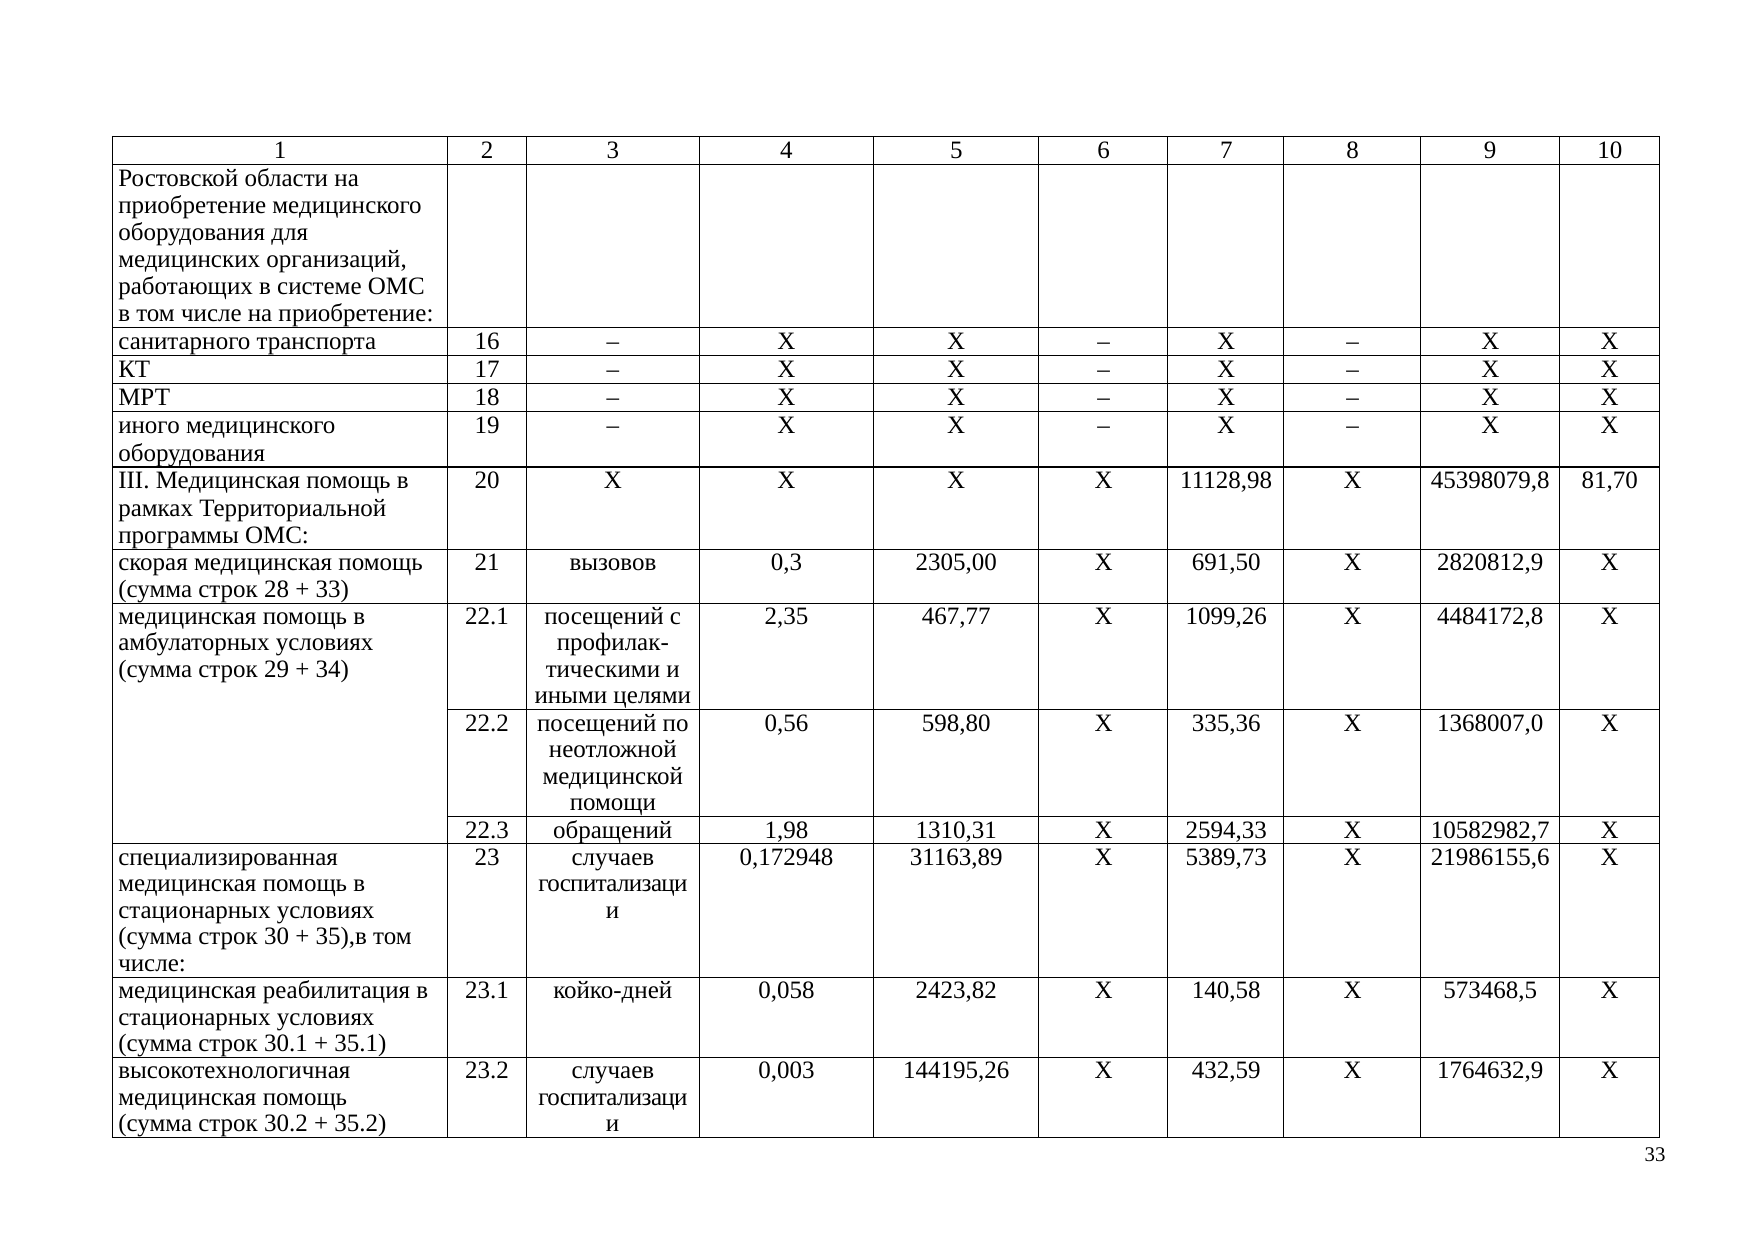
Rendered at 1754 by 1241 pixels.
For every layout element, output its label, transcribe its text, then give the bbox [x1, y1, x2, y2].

table_cell – [1284, 328, 1420, 355]
table_cell X [1560, 710, 1659, 816]
table_cell – [1039, 165, 1167, 327]
table_cell – [1039, 412, 1167, 466]
table_cell 2594,33 [1168, 817, 1283, 843]
table_cell X [1421, 165, 1559, 327]
table_cell обращений [527, 817, 699, 843]
table_header 1 [113, 137, 447, 164]
table_cell X [1560, 1058, 1659, 1137]
table_cell X [1560, 550, 1659, 602]
table_cell X [1560, 978, 1659, 1057]
table_cell X [1168, 165, 1283, 327]
table_cell 1310,31 [874, 817, 1038, 843]
table_cell X [1039, 978, 1167, 1057]
table_cell 19 [448, 412, 526, 466]
table_cell 20 [448, 468, 526, 548]
table_cell X [1039, 710, 1167, 816]
table_cell 144195,26 [874, 1058, 1038, 1137]
table_cell X [700, 468, 873, 548]
table_cell 573468,5 [1421, 978, 1559, 1057]
table_cell X [1284, 1058, 1420, 1137]
table_cell 0,058 [700, 978, 873, 1057]
table_cell X [1284, 978, 1420, 1057]
table_cell посещений по неотложной медицинской помощи [527, 710, 699, 816]
table_cell 2423,82 [874, 978, 1038, 1057]
table_cell 140,58 [1168, 978, 1283, 1057]
table_cell 16 [448, 328, 526, 355]
table_cell X [1560, 328, 1659, 355]
table_cell – [527, 356, 699, 383]
table_cell медицинская реабилитация в стационарных условиях (сумма строк 30.1 + 35.1) [113, 978, 447, 1057]
table_cell X [874, 468, 1038, 548]
table_cell – [1284, 356, 1420, 383]
table_cell X [1039, 844, 1167, 977]
table_cell X [1421, 412, 1559, 466]
table_cell 1099,26 [1168, 604, 1283, 709]
table_cell X [874, 384, 1038, 411]
table_cell 17 [448, 356, 526, 383]
table_cell – [527, 384, 699, 411]
table_cell 21 [448, 550, 526, 602]
table_cell 0,3 [700, 550, 873, 602]
table_cell X [1560, 356, 1659, 383]
table_cell – [1560, 165, 1659, 327]
table_cell – [1284, 384, 1420, 411]
table_cell – [1284, 165, 1420, 327]
table_cell 0,172948 [700, 844, 873, 977]
table_cell посещений с профилак-тическими и иными целями [527, 604, 699, 709]
table_cell X [700, 328, 873, 355]
table_cell X [1560, 817, 1659, 843]
table_cell X [1039, 1058, 1167, 1137]
table_cell III. Медицинская помощь в рамках Территориальной программы ОМС: [113, 468, 447, 548]
table_cell 691,50 [1168, 550, 1283, 602]
table_cell X [1284, 710, 1420, 816]
table_header 4 [700, 137, 873, 164]
table_cell X [700, 384, 873, 411]
table_cell медицинская помощь в амбулаторных условиях (сумма строк 29 + 34) [113, 604, 447, 843]
table_cell 22.3 [448, 817, 526, 843]
table_header 7 [1168, 137, 1283, 164]
table_cell X [1168, 356, 1283, 383]
table_cell X [1284, 844, 1420, 977]
table_cell – [1039, 384, 1167, 411]
table_cell X [700, 356, 873, 383]
table_cell вызовов [527, 550, 699, 602]
table_cell 335,36 [1168, 710, 1283, 816]
table_cell Х [527, 468, 699, 548]
table_header 6 [1039, 137, 1167, 164]
table_cell 2,35 [700, 604, 873, 709]
table_cell X [874, 356, 1038, 383]
table_header 5 [874, 137, 1038, 164]
table_cell 18 [448, 384, 526, 411]
table_cell койко-дней [527, 978, 699, 1057]
table_cell 2305,00 [874, 550, 1038, 602]
table_cell случаев госпитализации [527, 844, 699, 977]
table_cell 0,56 [700, 710, 873, 816]
table_cell X [1560, 384, 1659, 411]
table_cell 432,59 [1168, 1058, 1283, 1137]
table_cell X [874, 412, 1038, 466]
table_cell скорая медицинская помощь (сумма строк 28 + 33) [113, 550, 447, 602]
table_cell X [700, 165, 873, 327]
table_cell 11128,98 [1168, 468, 1283, 548]
table_cell 15 [448, 165, 526, 327]
table_cell 5389,73 [1168, 844, 1283, 977]
table_cell КТ [113, 356, 447, 383]
table_cell X [1039, 604, 1167, 709]
table_cell 22.2 [448, 710, 526, 816]
table_cell высокотехнологичная медицинская помощь (сумма строк 30.2 + 35.2) [113, 1058, 447, 1137]
table_cell МРТ [113, 384, 447, 411]
table_cell 10582982,7 [1421, 817, 1559, 843]
table_cell санитарного транспорта [113, 328, 447, 355]
table_cell X [1039, 550, 1167, 602]
table_cell специализированная медицинская помощь в стационарных условиях (сумма строк 30 + 35),в том числе: [113, 844, 447, 977]
table_cell X [1421, 384, 1559, 411]
table_cell – [527, 328, 699, 355]
table_header 10 [1560, 137, 1659, 164]
table_cell X [1284, 550, 1420, 602]
table_cell Х [527, 165, 699, 327]
table_cell X [1039, 817, 1167, 843]
table_cell 23.1 [448, 978, 526, 1057]
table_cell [113, 165, 447, 327]
table_cell X [700, 412, 873, 466]
table_cell – [1284, 412, 1420, 466]
table_cell X [1560, 412, 1659, 466]
table_cell 81,70 [1560, 468, 1659, 548]
table_cell X [1168, 412, 1283, 466]
table_cell X [874, 165, 1038, 327]
table_cell 1368007,0 [1421, 710, 1559, 816]
table_cell X [1560, 844, 1659, 977]
table_cell – [527, 412, 699, 466]
table_cell X [874, 328, 1038, 355]
table_cell 31163,89 [874, 844, 1038, 977]
table_cell 1764632,9 [1421, 1058, 1559, 1137]
table_cell случаев госпитализации [527, 1058, 699, 1137]
table_header 3 [527, 137, 699, 164]
table_cell 598,80 [874, 710, 1038, 816]
table_cell 21986155,6 [1421, 844, 1559, 977]
table_cell X [1421, 356, 1559, 383]
table_cell X [1039, 468, 1167, 548]
table_cell 45398079,8 [1421, 468, 1559, 548]
table_cell 1,98 [700, 817, 873, 843]
table_cell 4484172,8 [1421, 604, 1559, 709]
table_cell 23 [448, 844, 526, 977]
table_cell 0,003 [700, 1058, 873, 1137]
table_cell иного медицинского оборудования [113, 412, 447, 466]
table_cell X [1421, 328, 1559, 355]
table_cell X [1168, 384, 1283, 411]
table_cell X [1168, 328, 1283, 355]
table_header 8 [1284, 137, 1420, 164]
table_cell X [1284, 817, 1420, 843]
table_cell 2820812,9 [1421, 550, 1559, 602]
table_header 9 [1421, 137, 1559, 164]
table_cell X [1560, 604, 1659, 709]
table_cell X [1284, 468, 1420, 548]
table_cell 23.2 [448, 1058, 526, 1137]
table_cell X [1284, 604, 1420, 709]
table_header 2 [448, 137, 526, 164]
table_cell – [1039, 356, 1167, 383]
table_cell 467,77 [874, 604, 1038, 709]
table_cell 22.1 [448, 604, 526, 709]
table_cell – [1039, 328, 1167, 355]
